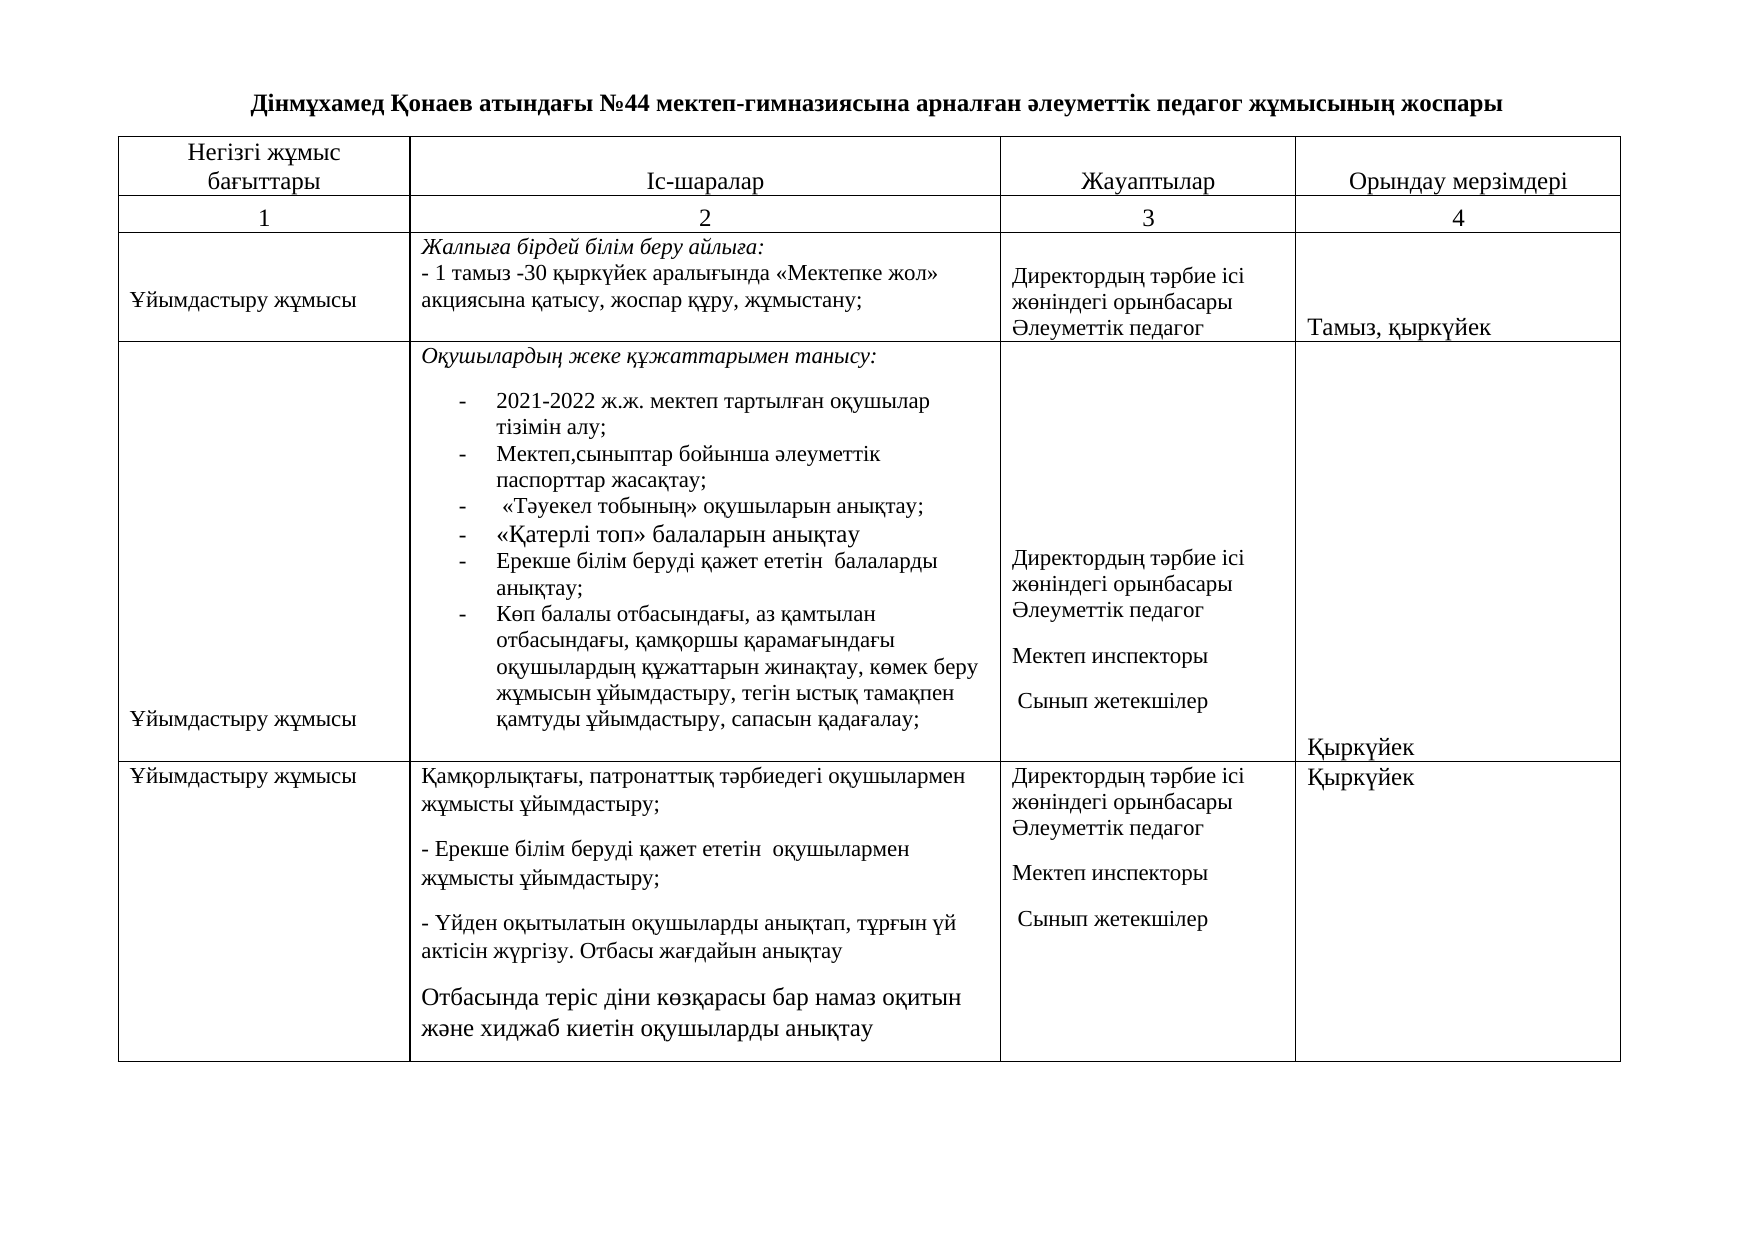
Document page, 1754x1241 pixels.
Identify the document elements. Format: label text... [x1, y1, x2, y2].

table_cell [411, 762, 1000, 1061]
table_cell Оқушылардың жеке құжаттарымен танысу: 2021-2022 ж.ж. мектеп тартылған оқушылар тізімін алу; Мектеп,сыныптар бойынша әлеуметтік паспорттар жасақтау; «Тәуекел тобының» оқушыларын анықтау; «Қатерлі топ» балаларын анықтау Ерекше білім беруді қажет ететін балаларды анықтау; Көп балалы отбасындағы, аз қамтылан отбасындағы, қамқоршы қарамағындағы оқушылардың құжаттарын жинақтау, көмек беру жұмысын ұйымдастыру, тегін ыстық тамақпен қамтуды ұйымдастыру, сапасын қадағалау; [411, 342, 1000, 761]
table_cell Директордың тәрбие ісі жөніндегі орынбасары Әлеуметтік педагог Мектеп инспекторы Сынып жетекшілер [1001, 342, 1295, 761]
table_cell 4 [1296, 196, 1620, 232]
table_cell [1001, 762, 1295, 1061]
table_cell Директордың тәрбие ісі жөніндегі орынбасары Әлеуметтік педагог [1001, 233, 1295, 341]
table_cell Ұйымдастыру жұмысы [119, 233, 409, 341]
table_cell Жалпыға бірдей білім беру айлыға: - 1 тамыз -30 қыркүйек аралығында «Мектепке жол» акциясына қатысу, жоспар құру, жұмыстану; [411, 233, 1000, 341]
table_header Іс-шаралар [411, 137, 1000, 195]
table_cell Тамыз, қыркүйек [1296, 233, 1620, 341]
table_cell 3 [1001, 196, 1295, 232]
table_cell 1 [119, 196, 409, 232]
table_header Негізгі жұмыс бағыттары [119, 137, 409, 195]
table_header Орындау мерзімдері [1296, 137, 1620, 195]
table_cell Қыркүйек [1296, 342, 1620, 761]
text Дінмұхамед Қонаев атындағы №44 мектеп-гимназиясына арналған әлеуметтік педагог жұмысының жоспары [118, 88, 1636, 117]
table_header Жауаптылар [1001, 137, 1295, 195]
table_cell Қыркүйек [1296, 762, 1620, 1061]
table_cell 2 [411, 196, 1000, 232]
table_cell Ұйымдастыру жұмысы [119, 762, 409, 1061]
table_cell Ұйымдастыру жұмысы [119, 342, 409, 761]
